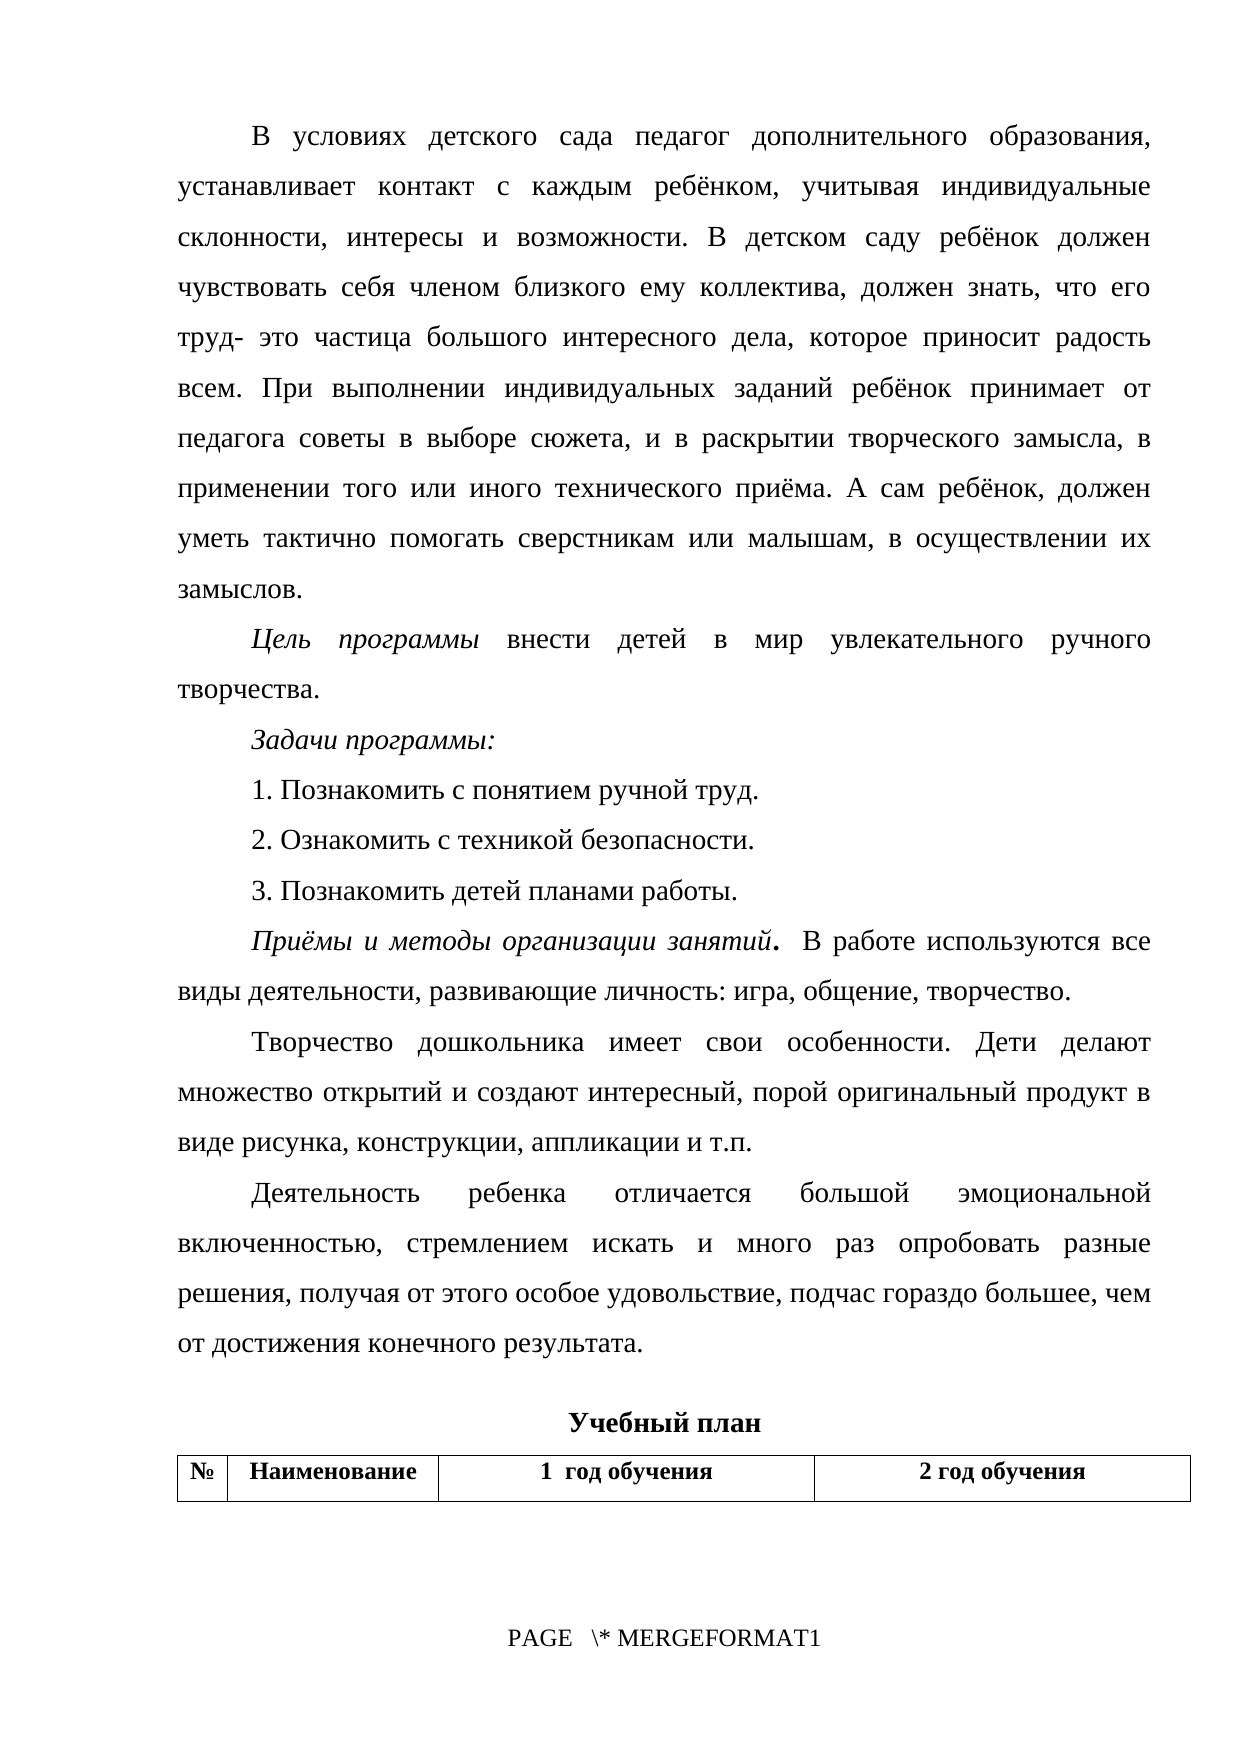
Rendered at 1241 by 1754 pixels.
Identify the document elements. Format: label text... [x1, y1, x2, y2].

text 1. Познакомить с понятием ручной труд. [177, 772, 1152, 806]
table_header № [178, 1456, 227, 1501]
table_header 2 год обучения [815, 1456, 1190, 1501]
text Творчество дошкольника имеет свои особенности. Дети делают множество открытий и создают интересный, порой оригинальный продукт в виде рисунка, конструкции, аппликации и т.п. [177, 1024, 1152, 1158]
text 3. Познакомить детей планами работы. [177, 873, 1152, 906]
text Приёмы и методы организации занятий. В работе используются все виды деятельности, развивающие личность: игра, общение, творчество. [177, 923, 1152, 1007]
text В условиях детского сада педагог дополнительного образования, устанавливает контакт с каждым ребёнком, учитывая индивидуальные склонности, интересы и возможности. В детском саду ребёнок должен чувствовать себя членом близкого ему коллектива, должен знать, что его труд- это частица большого интересного дела, которое приносит радость всем. При выполнении индивидуальных заданий ребёнок принимает от педагога советы в выборе сюжета, и в раскрытии творческого замысла, в применении того или иного технического приёма. А сам ребёнок, должен уметь тактично помогать сверстникам или малышам, в осуществлении их замыслов. [177, 118, 1152, 604]
text Задачи программы: [177, 722, 1152, 755]
text Учебный план [177, 1405, 1152, 1438]
table_header 1 год обучения [439, 1456, 814, 1501]
text Деятельность ребенка отличается большой эмоциональной включенностью, стремлением искать и много раз опробовать разные решения, получая от этого особое удовольствие, подчас гораздо большее, чем от достижения конечного результата. [177, 1175, 1152, 1359]
text 2. Ознакомить с техникой безопасности. [177, 822, 1152, 856]
table_header Наименование [228, 1456, 438, 1501]
text Цель программы внести детей в мир увлекательного ручного творчества. [177, 621, 1152, 705]
